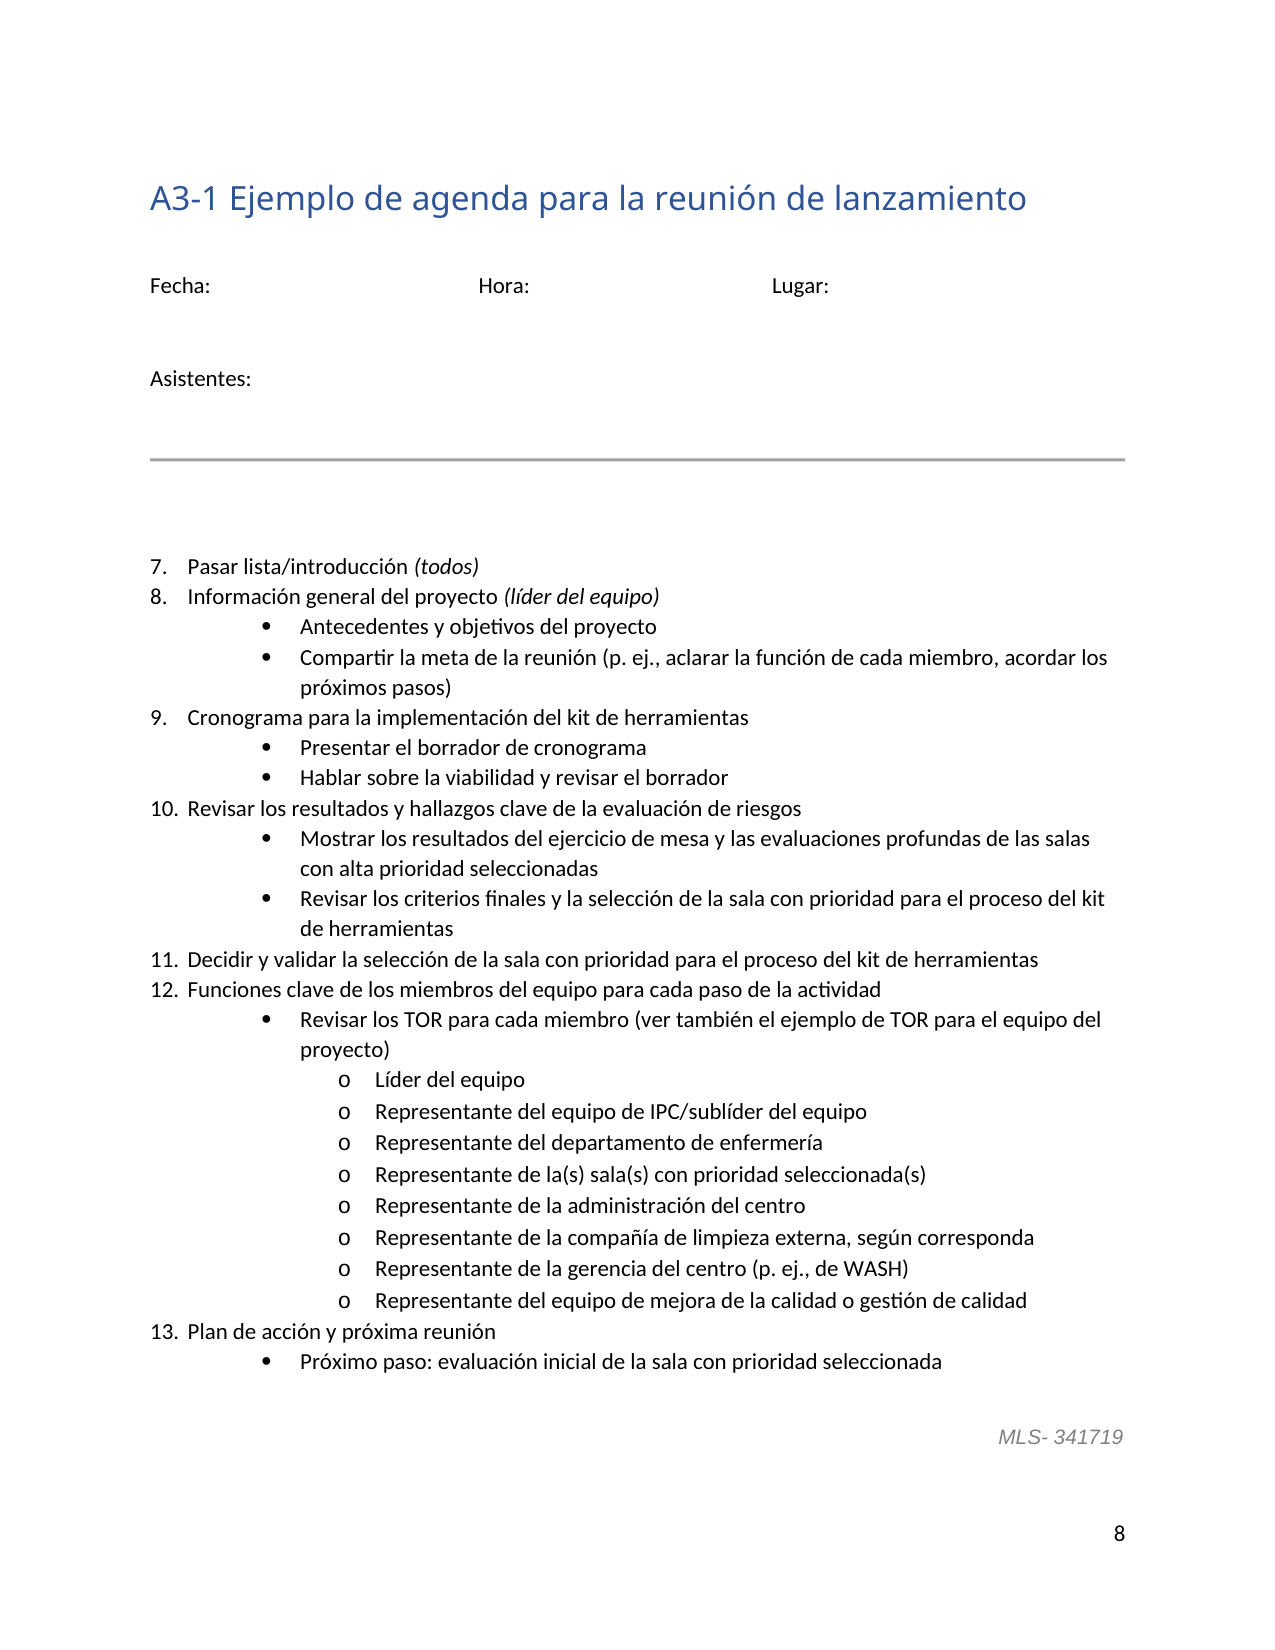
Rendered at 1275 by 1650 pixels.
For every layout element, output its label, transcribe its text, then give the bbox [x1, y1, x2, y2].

list Información general del proyecto (líder del equipo) [150, 582, 1125, 610]
list Representante de la administración del centro [337, 1191, 1125, 1221]
list Revisar los criterios finales y la selección de la sala con prioridad para el proceso del kit de herramientas [262, 884, 1125, 943]
list Plan de acción y próxima reunión [150, 1317, 1125, 1345]
list Funciones clave de los miembros del equipo para cada paso de la actividad [150, 975, 1125, 1003]
list Representante del equipo de mejora de la calidad o gestión de calidad [337, 1286, 1125, 1315]
list Representante de la compañía de limpieza externa, según corresponda [337, 1223, 1125, 1252]
list Representante de la gerencia del centro (p. ej., de WASH) [337, 1254, 1125, 1283]
list Revisar los resultados y hallazgos clave de la evaluación de riesgos [150, 794, 1125, 822]
list Representante de la(s) sala(s) con prioridad seleccionada(s) [337, 1160, 1125, 1189]
list Compartir la meta de la reunión (p. ej., aclarar la función de cada miembro, acordar los próximos pasos) [262, 643, 1125, 701]
subtitle A3-1 Ejemplo de agenda para la reunión de lanzamiento [150, 175, 1125, 220]
list Próximo paso: evaluación inicial de la sala con prioridad seleccionada [262, 1347, 1125, 1376]
list Decidir y validar la selección de la sala con prioridad para el proceso del kit de herramientas [150, 945, 1125, 973]
list Presentar el borrador de cronograma [262, 733, 1125, 761]
list Líder del equipo [337, 1066, 1125, 1095]
list Cronograma para la implementación del kit de herramientas [150, 703, 1125, 731]
list Hablar sobre la viabilidad y revisar el borrador [262, 763, 1125, 792]
list Revisar los TOR para cada miembro (ver también el ejemplo de TOR para el equipo del proyecto) [262, 1005, 1125, 1063]
list Representante del equipo de IPC/sublíder del equipo [337, 1097, 1125, 1126]
list Pasar lista/introducción (todos) [150, 552, 1125, 580]
list Mostrar los resultados del ejercicio de mesa y las evaluaciones profundas de las salas con alta prioridad seleccionadas [262, 824, 1125, 882]
text Fecha: Hora: Lugar: [150, 271, 1125, 299]
text MLS- 341719 [150, 1424, 1125, 1448]
list Antecedentes y objetivos del proyecto [262, 612, 1125, 641]
list Representante del departamento de enfermería [337, 1128, 1125, 1158]
text Asistentes: [150, 364, 1125, 393]
